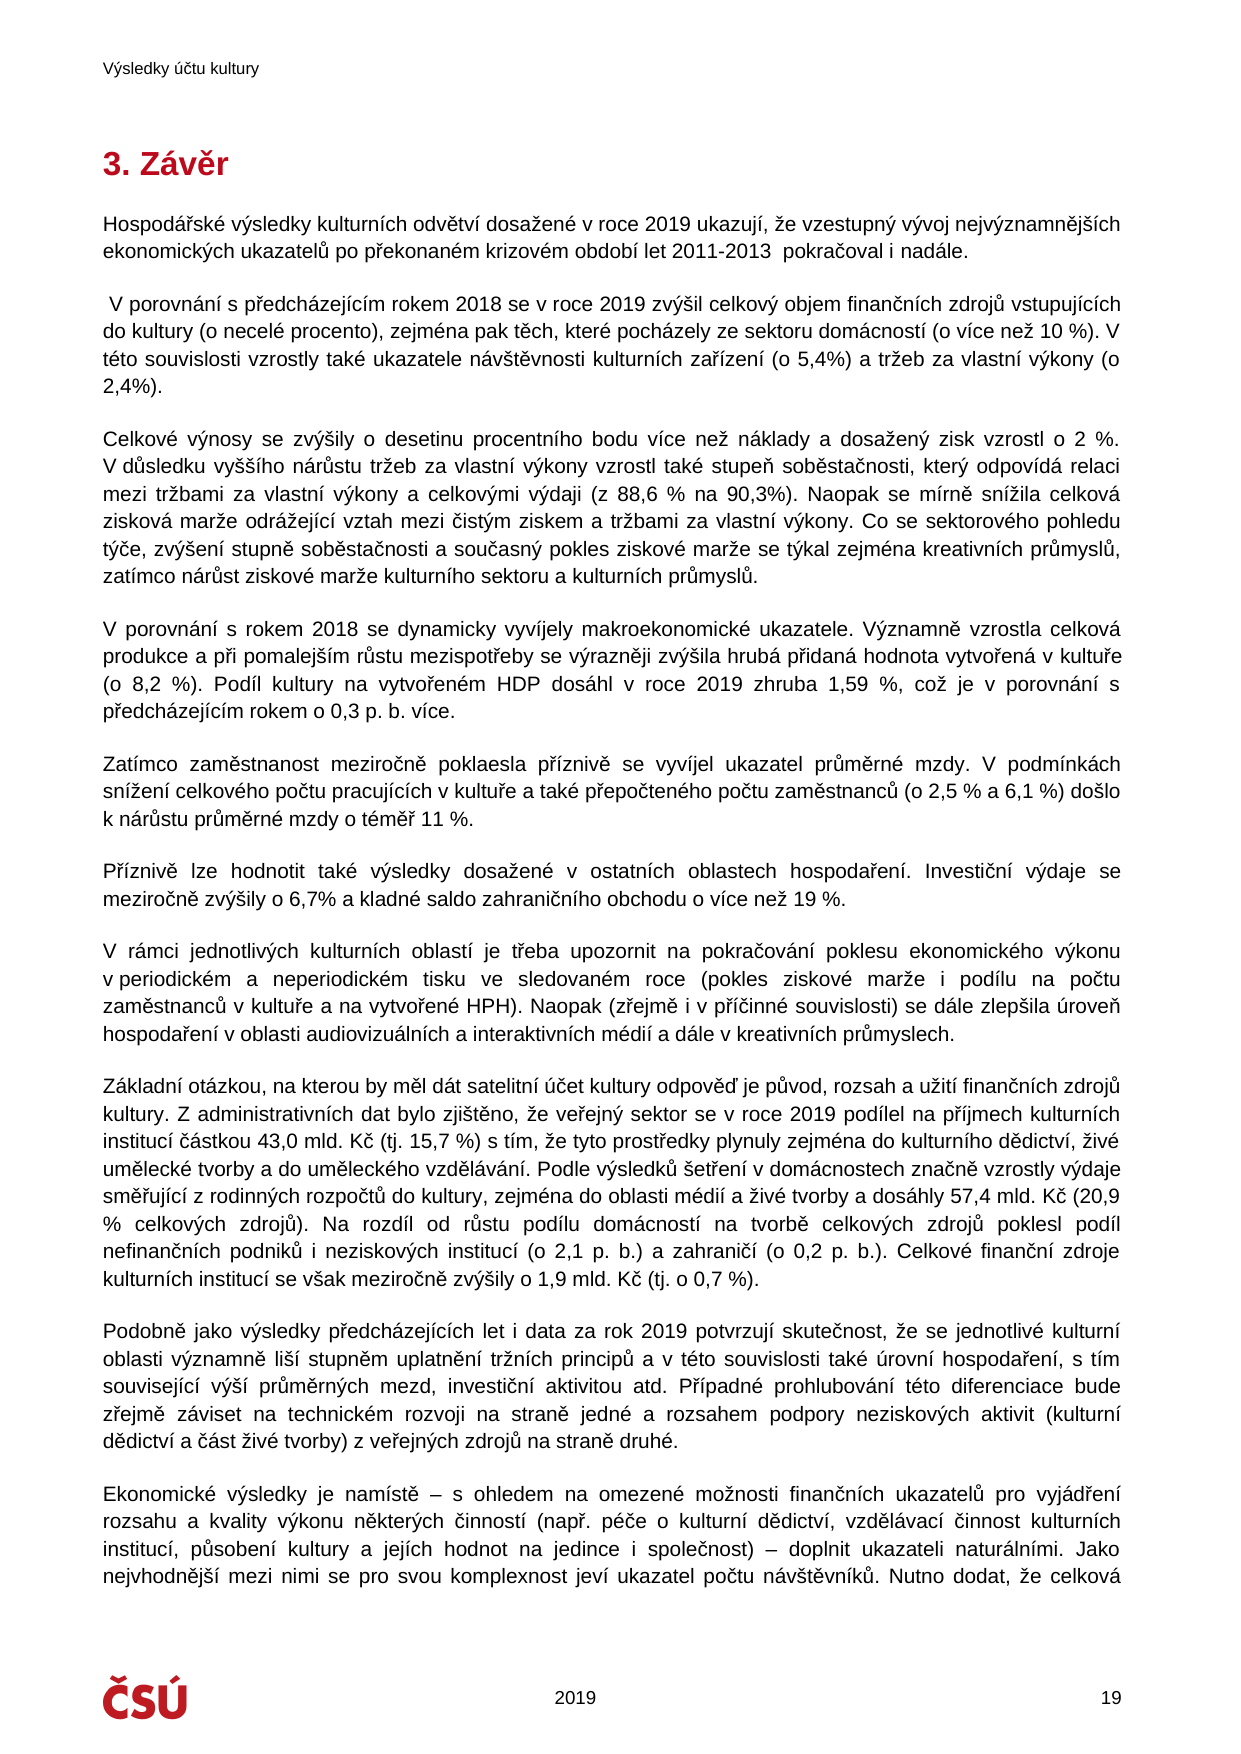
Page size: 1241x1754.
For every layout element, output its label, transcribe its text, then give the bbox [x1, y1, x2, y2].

text Celkové výnosy se zvýšily o desetinu procentního bodu více než náklady a dosažený zisk vzrostl o 2 %. V důsledku vyššího nárůstu tržeb za vlastní výkony vzrostl také stupeň soběstačnosti, který odpovídá relaci mezi tržbami za vlastní výkony a celkovými výdaji (z 88,6 % na 90,3%). Naopak se mírně snížila celková zisková marže odrážející vztah mezi čistým ziskem a tržbami za vlastní výkony. Co se sektorového pohledu týče, zvýšení stupně soběstačnosti a současný pokles ziskové marže se týkal zejména kreativních průmyslů, zatímco nárůst ziskové marže kulturního sektoru a kulturních průmyslů. [103, 426, 1122, 588]
text Příznivě lze hodnotit také výsledky dosažené v ostatních oblastech hospodaření. Investiční výdaje se meziročně zvýšily o 6,7% a kladné saldo zahraničního obchodu o více než 19 %. [103, 859, 1122, 910]
picture [102, 1674, 187, 1720]
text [103, 1481, 1122, 1588]
text Hospodářské výsledky kulturních odvětví dosažené v roce 2019 ukazují, že vzestupný vývoj nejvýznamnějších ekonomických ukazatelů po překonaném krizovém období let 2011-2013 pokračoval i nadále. [103, 211, 1122, 263]
text Základní otázkou, na kterou by měl dát satelitní účet kultury odpověď je původ, rozsah a užití finančních zdrojů kultury. Z administrativních dat bylo zjištěno, že veřejný sektor se v roce 2019 podílel na příjmech kulturních institucí částkou 43,0 mld. Kč (tj. 15,7 %) s tím, že tyto prostředky plynuly zejména do kulturního dědictví, živé umělecké tvorby a do uměleckého vzdělávání. Podle výsledků šetření v domácnostech značně vzrostly výdaje směřující z rodinných rozpočtů do kultury, zejména do oblasti médií a živé tvorby a dosáhly 57,4 mld. Kč (20,9 % celkových zdrojů). Na rozdíl od růstu podílu domácností na tvorbě celkových zdrojů poklesl podíl nefinančních podniků i neziskových institucí (o 2,1 p. b.) a zahraničí (o 0,2 p. b.). Celkové finanční zdroje kulturních institucí se však meziročně zvýšily o 1,9 mld. Kč (tj. o 0,7 %). [103, 1074, 1122, 1290]
text V rámci jednotlivých kulturních oblastí je třeba upozornit na pokračování poklesu ekonomického výkonu v periodickém a neperiodickém tisku ve sledovaném roce (pokles ziskové marže i podílu na počtu zaměstnanců v kultuře a na vytvořené HPH). Naopak (zřejmě i v příčinné souvislosti) se dále zlepšila úroveň hospodaření v oblasti audiovizuálních a interaktivních médií a dále v kreativních průmyslech. [103, 939, 1122, 1045]
text V porovnání s rokem 2018 se dynamicky vyvíjely makroekonomické ukazatele. Významně vzrostla celková produkce a při pomalejším růstu mezispotřeby se výrazněji zvýšila hrubá přidaná hodnota vytvořená v kultuře (o 8,2 %). Podíl kultury na vytvořeném HDP dosáhl v roce 2019 zhruba 1,59 %, což je v porovnání s předcházejícím rokem o 0,3 p. b. více. [103, 616, 1122, 723]
text Podobně jako výsledky předcházejících let i data za rok 2019 potvrzují skutečnost, že se jednotlivé kulturní oblasti významně liší stupněm uplatnění tržních principů a v této souvislosti také úrovní hospodaření, s tím související výší průměrných mezd, investiční aktivitou atd. Případné prohlubování této diferenciace bude zřejmě záviset na technickém rozvoji na straně jedné a rozsahem podpory neziskových aktivit (kulturní dědictví a část živé tvorby) z veřejných zdrojů na straně druhé. [103, 1319, 1122, 1453]
text Zatímco zaměstnanost meziročně poklaesla příznivě se vyvíjel ukazatel průměrné mzdy. V podmínkách snížení celkového počtu pracujících v kultuře a také přepočteného počtu zaměstnanců (o 2,5 % a 6,1 %) došlo k nárůstu průměrné mzdy o téměř 11 %. [103, 751, 1122, 830]
subtitle 3. Závěr [103, 144, 1122, 183]
text V porovnání s předcházejícím rokem 2018 se v roce 2019 zvýšil celkový objem finančních zdrojů vstupujících do kultury (o necelé procento), zejména pak těch, které pocházely ze sektoru domácností (o více než 10 %). V této souvislosti vzrostly také ukazatele návštěvnosti kulturních zařízení (o 5,4%) a tržeb za vlastní výkony (o 2,4%). [103, 291, 1122, 398]
